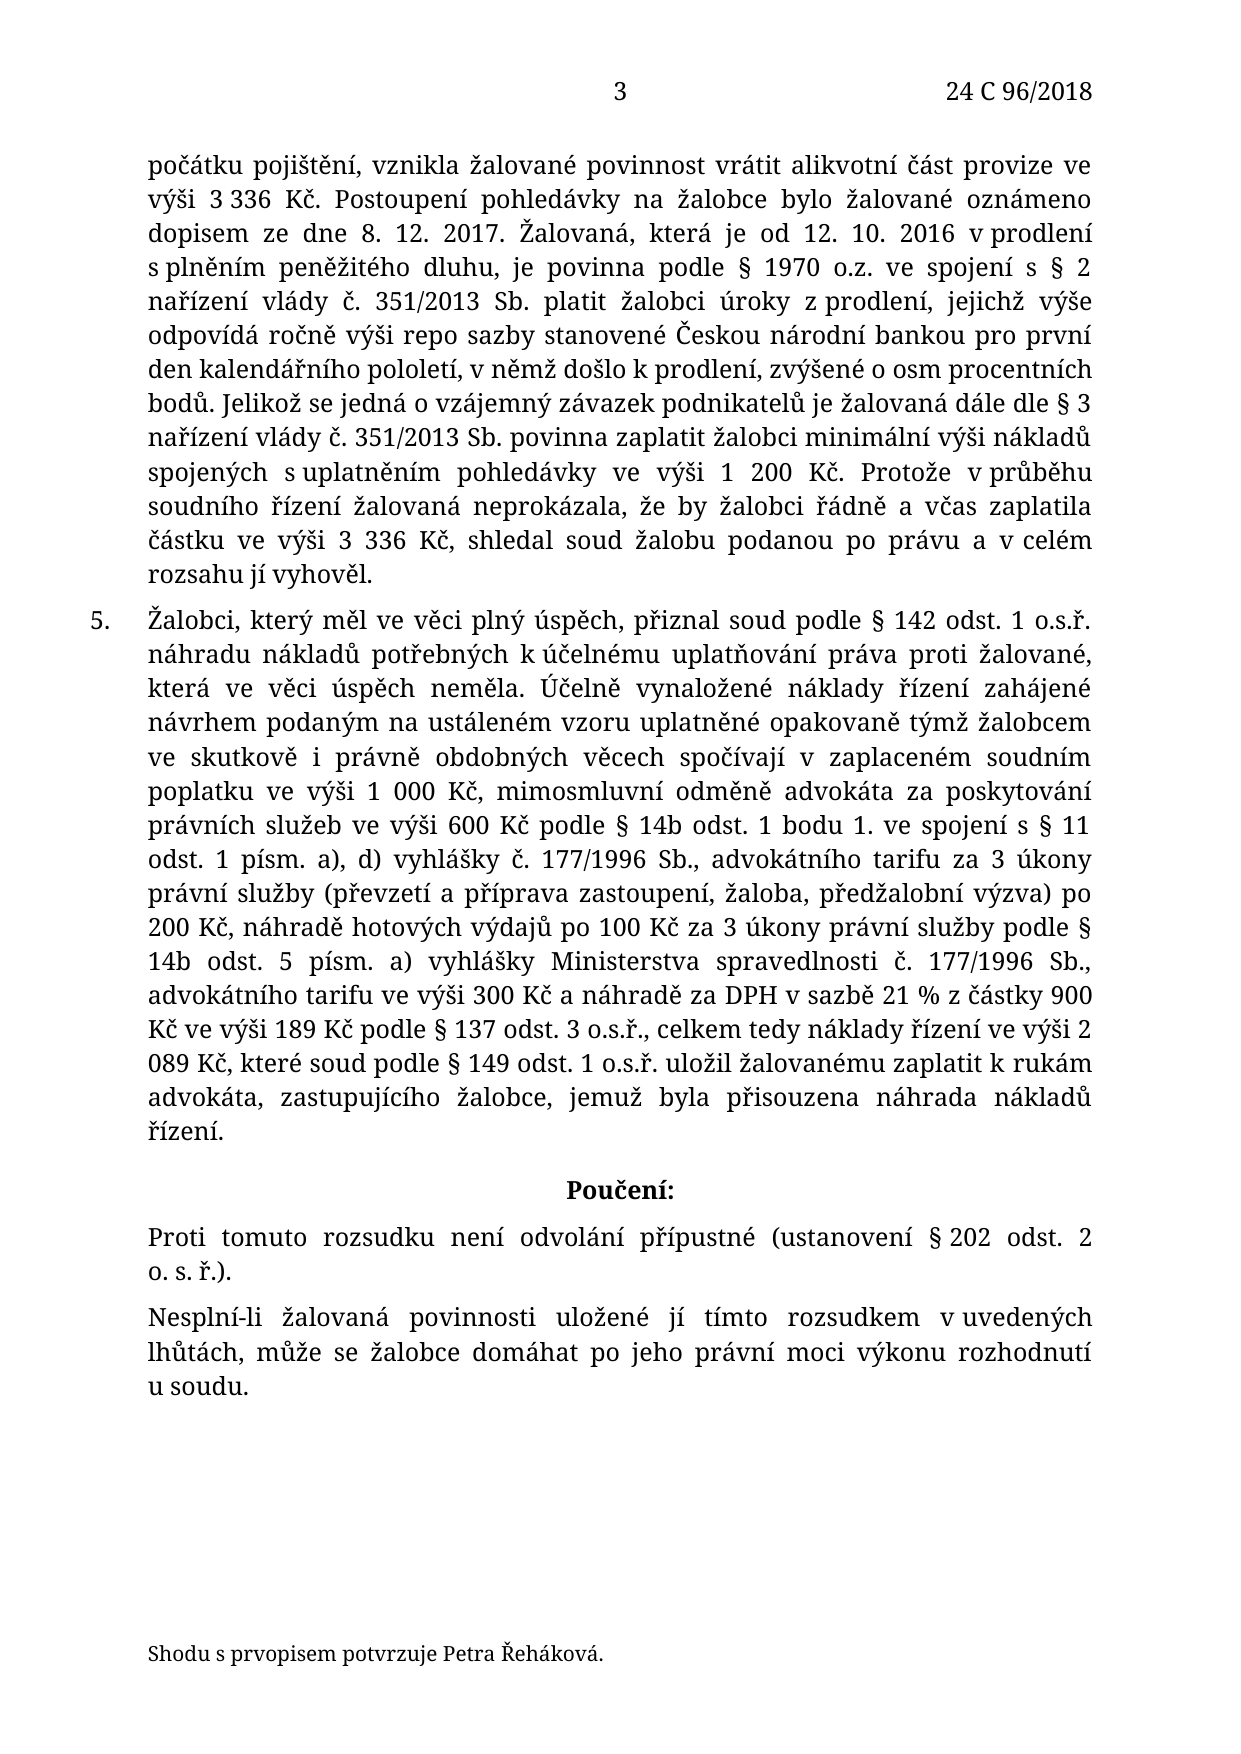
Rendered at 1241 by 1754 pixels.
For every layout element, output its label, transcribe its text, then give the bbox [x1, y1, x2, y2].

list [110, 148, 1093, 590]
text Proti tomuto rozsudku není odvolání přípustné (ustanovení § 202 odst. 2 o. s. ř.). [148, 1219, 1093, 1288]
text Poučení: [148, 1173, 1093, 1207]
text Nesplní-li žalovaná povinnosti uložené jí tímto rozsudkem v uvedených lhůtách, může se žalobce domáhat po jeho právní moci výkonu rozhodnutí u soudu. [148, 1300, 1093, 1402]
list Žalobci, který měl ve věci plný úspěch, přiznal soud podle § 142 odst. 1 o.s.ř. náhradu nákladů potřebných k účelnému uplatňování práva proti žalované, která ve věci úspěch neměla. Účelně vynaložené náklady řízení zahájené návrhem podaným na ustáleném vzoru uplatněné opakovaně týmž žalobcem ve skutkově i právně obdobných věcech spočívají v zaplaceném soudním poplatku ve výši 1 000 Kč, mimosmluvní odměně advokáta za poskytování právních služeb ve výši 600 Kč podle § 14b odst. 1 bodu 1. ve spojení s § 11 odst. 1 písm. a), d) vyhlášky č. 177/1996 Sb., advokátního tarifu za 3 úkony právní služby (převzetí a příprava zastoupení, žaloba, předžalobní výzva) po 200 Kč, náhradě hotových výdajů po 100 Kč za 3 úkony právní služby podle § 14b odst. 5 písm. a) vyhlášky Ministerstva spravedlnosti č. 177/1996 Sb., advokátního tarifu ve výši 300 Kč a náhradě za DPH v sazbě 21 % z částky 900 Kč ve výši 189 Kč podle § 137 odst. 3 o.s.ř., celkem tedy náklady řízení ve výši 2 089 Kč, které soud podle § 149 odst. 1 o.s.ř. uložil žalovanému zaplatit k rukám advokáta, zastupujícího žalobce, jemuž byla přisouzena náhrada nákladů řízení. [110, 603, 1093, 1148]
